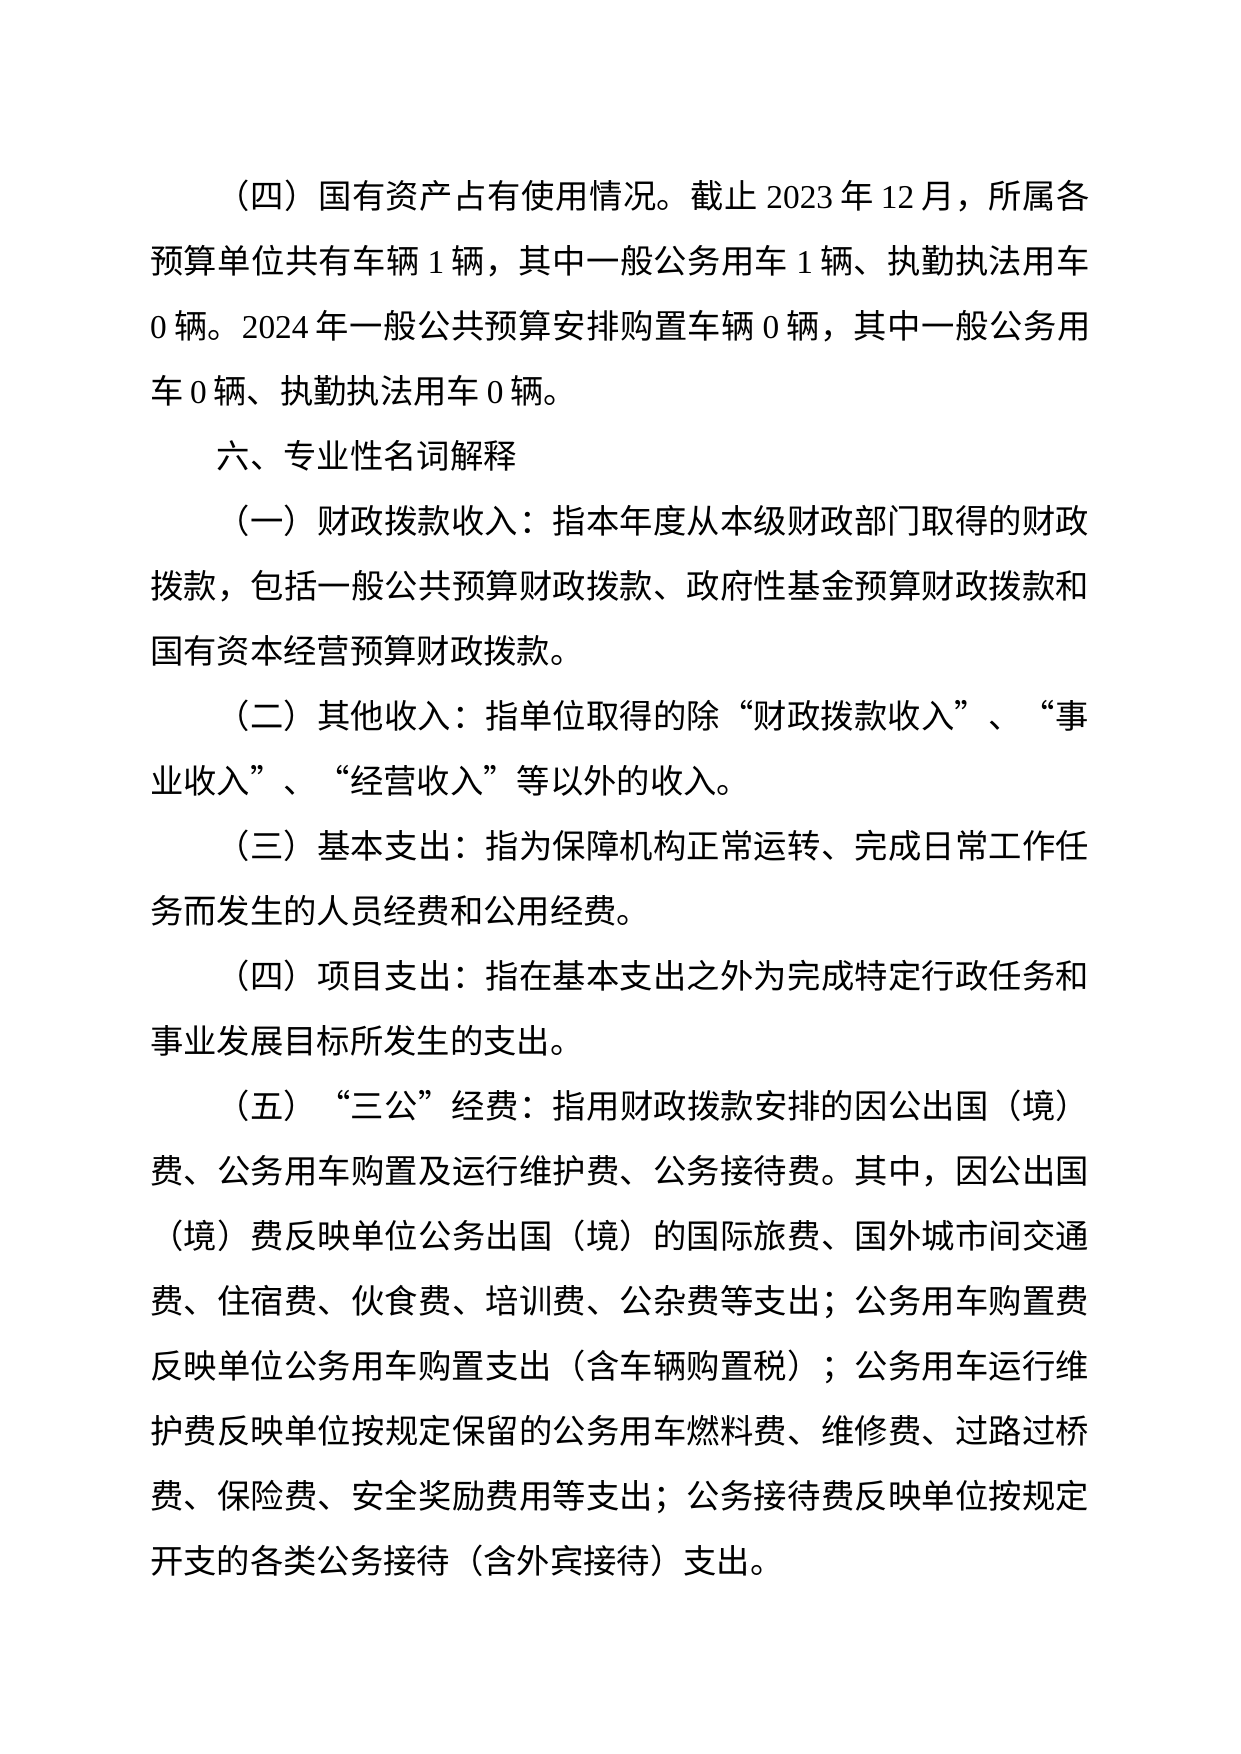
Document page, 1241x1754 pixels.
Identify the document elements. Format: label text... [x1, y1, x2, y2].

text （五）“三公”经费：指用财政拨款安排的因公出国（境）费、公务用车购置及运行维护费、公务接待费。其中，因公出国（境）费反映单位公务出国（境）的国际旅费、国外城市间交通费、住宿费、伙食费、培训费、公杂费等支出；公务用车购置费反映单位公务用车购置支出（含车辆购置税）；公务用车运行维护费反映单位按规定保留的公务用车燃料费、维修费、过路过桥费、保险费、安全奖励费用等支出；公务接待费反映单位按规定开支的各类公务接待（含外宾接待）支出。 [150, 1072, 1090, 1592]
text （一）财政拨款收入：指本年度从本级财政部门取得的财政拨款，包括一般公共预算财政拨款、政府性基金预算财政拨款和国有资本经营预算财政拨款。 [150, 487, 1090, 682]
text 六、专业性名词解释 [150, 422, 1090, 487]
text （二）其他收入：指单位取得的除“财政拨款收入”、“事业收入”、“经营收入”等以外的收入。 [150, 682, 1090, 812]
text （三）基本支出：指为保障机构正常运转、完成日常工作任务而发生的人员经费和公用经费。 [150, 812, 1090, 942]
text （四）项目支出：指在基本支出之外为完成特定行政任务和事业发展目标所发生的支出。 [150, 942, 1090, 1072]
text （四）国有资产占有使用情况。截止2023年12月，所属各预算单位共有车辆1辆，其中一般公务用车1辆、执勤执法用车0辆。2024年一般公共预算安排购置车辆0辆，其中一般公务用车0辆、执勤执法用车0辆。 [150, 162, 1090, 422]
